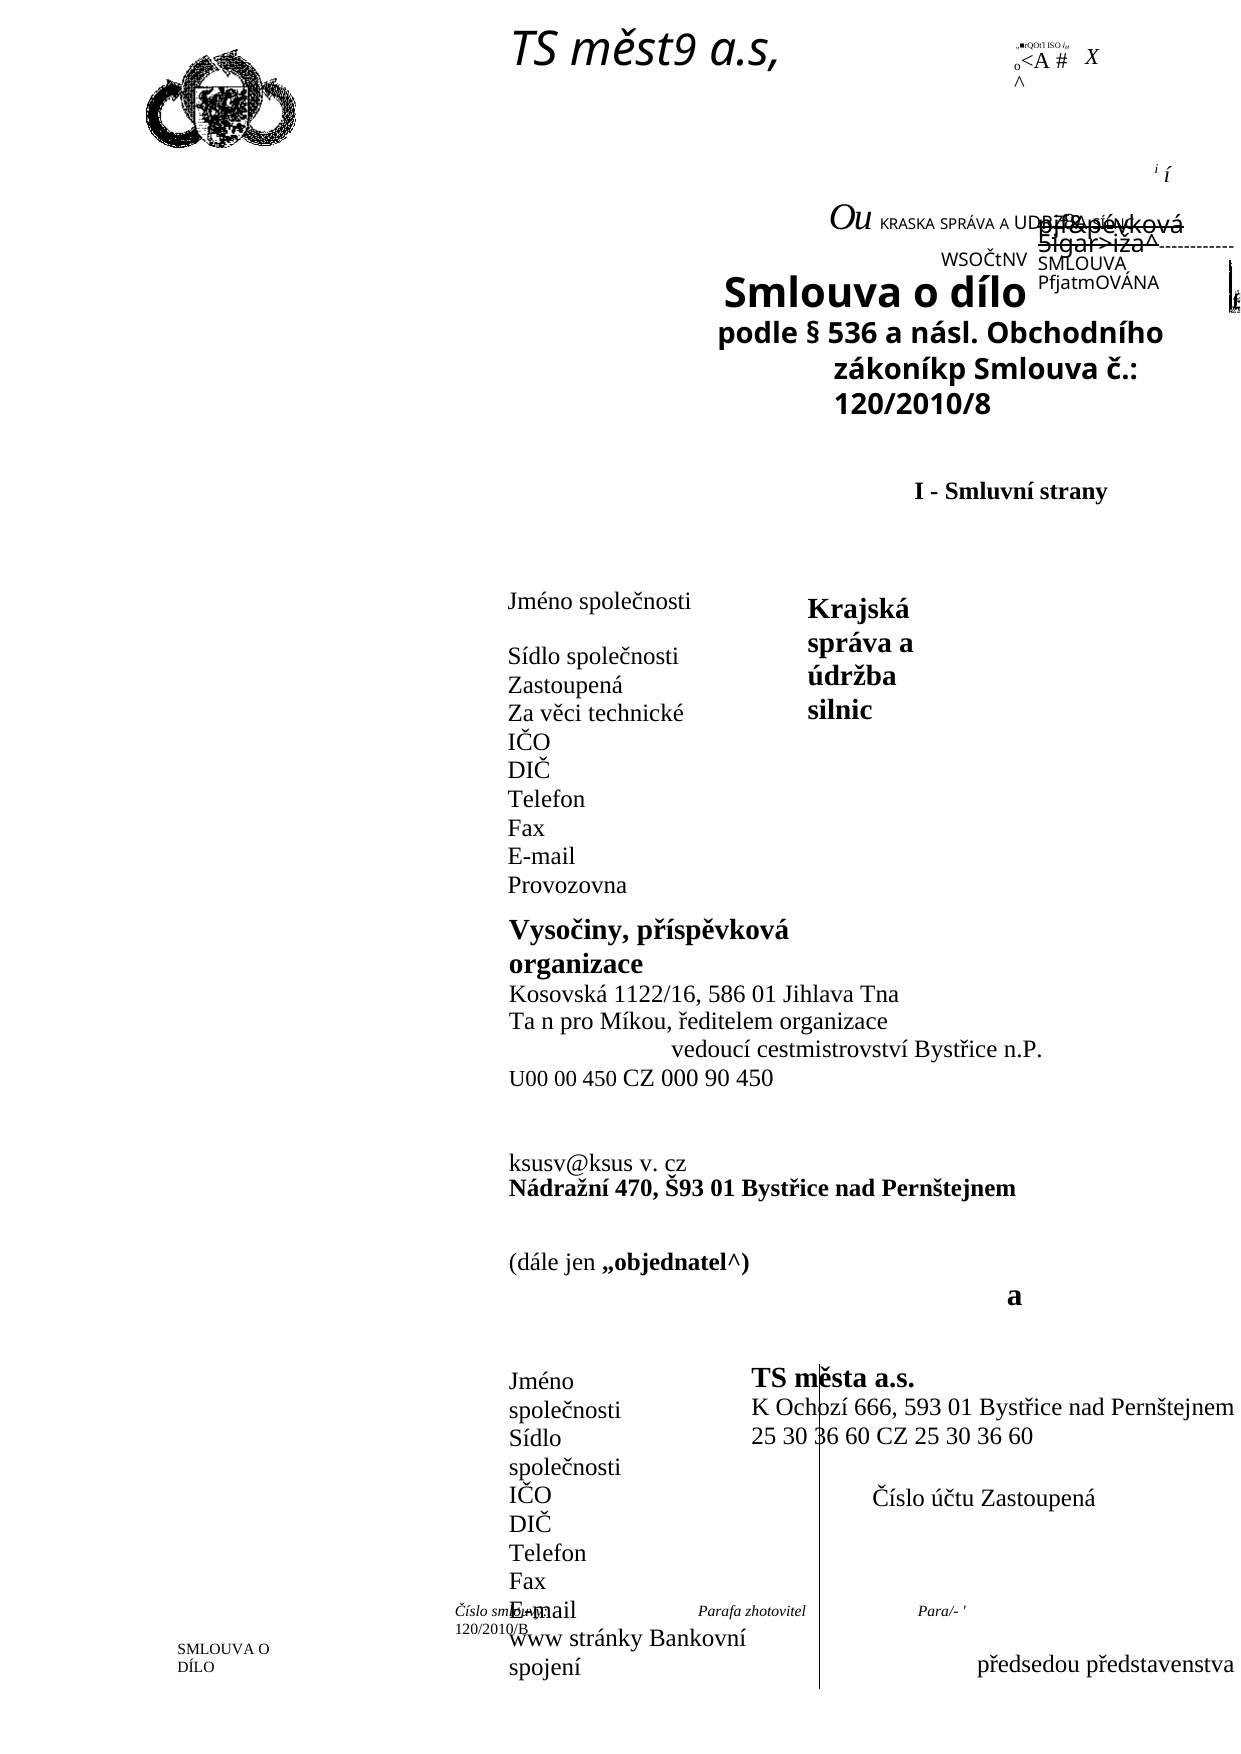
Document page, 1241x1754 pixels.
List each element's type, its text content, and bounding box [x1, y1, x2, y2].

text Krajská správa a údržba silnic Vysočiny, příspěvková organizace [509, 591, 916, 980]
text vedoucí cestmistrovství Bystřice n.P. [671, 1035, 1170, 1063]
text ksusv@ksus v. cz [509, 1151, 1170, 1176]
text Smlouva o dílo [509, 274, 1134, 316]
text Ou kraska správa a UDRZ8A sílnc WSOČtNV [828, 199, 1170, 274]
text www stránky Bankovní spojení Číslo účtu Zastoupená [872, 1364, 1170, 1512]
text DIČ [509, 1510, 767, 1538]
picture [146, 49, 296, 148]
text i í [828, 24, 1170, 187]
text a [1007, 1280, 1170, 1311]
text Nádražní 470, Š93 01 Bystřice nad Pernštejnem [509, 1176, 1170, 1201]
picture [1229, 256, 1241, 340]
text Sídlo společnosti [509, 1424, 767, 1481]
text podle § 536 a násl. Obchodního zákoníkp Smlouva č.: 120/2010/8 [717, 316, 1170, 421]
text www stránky Bankovní spojení Číslo účtu Zastoupená [509, 1624, 767, 1681]
text Telefon [509, 1538, 767, 1567]
text E-mail [509, 1595, 767, 1624]
text Jméno společnosti [509, 1367, 767, 1424]
text U00 00 450 CZ 000 90 450 [509, 1063, 916, 1092]
text IČO [509, 1481, 767, 1510]
text Fax [509, 1567, 767, 1595]
text Kosovská 1122/16, 586 01 Jihlava Tna Ta n pro Míkou, ředitelem organizace [509, 980, 916, 1035]
text (dále jen „objednatel^) [509, 1250, 1170, 1275]
text TS měst9 a.s, [509, 27, 809, 75]
